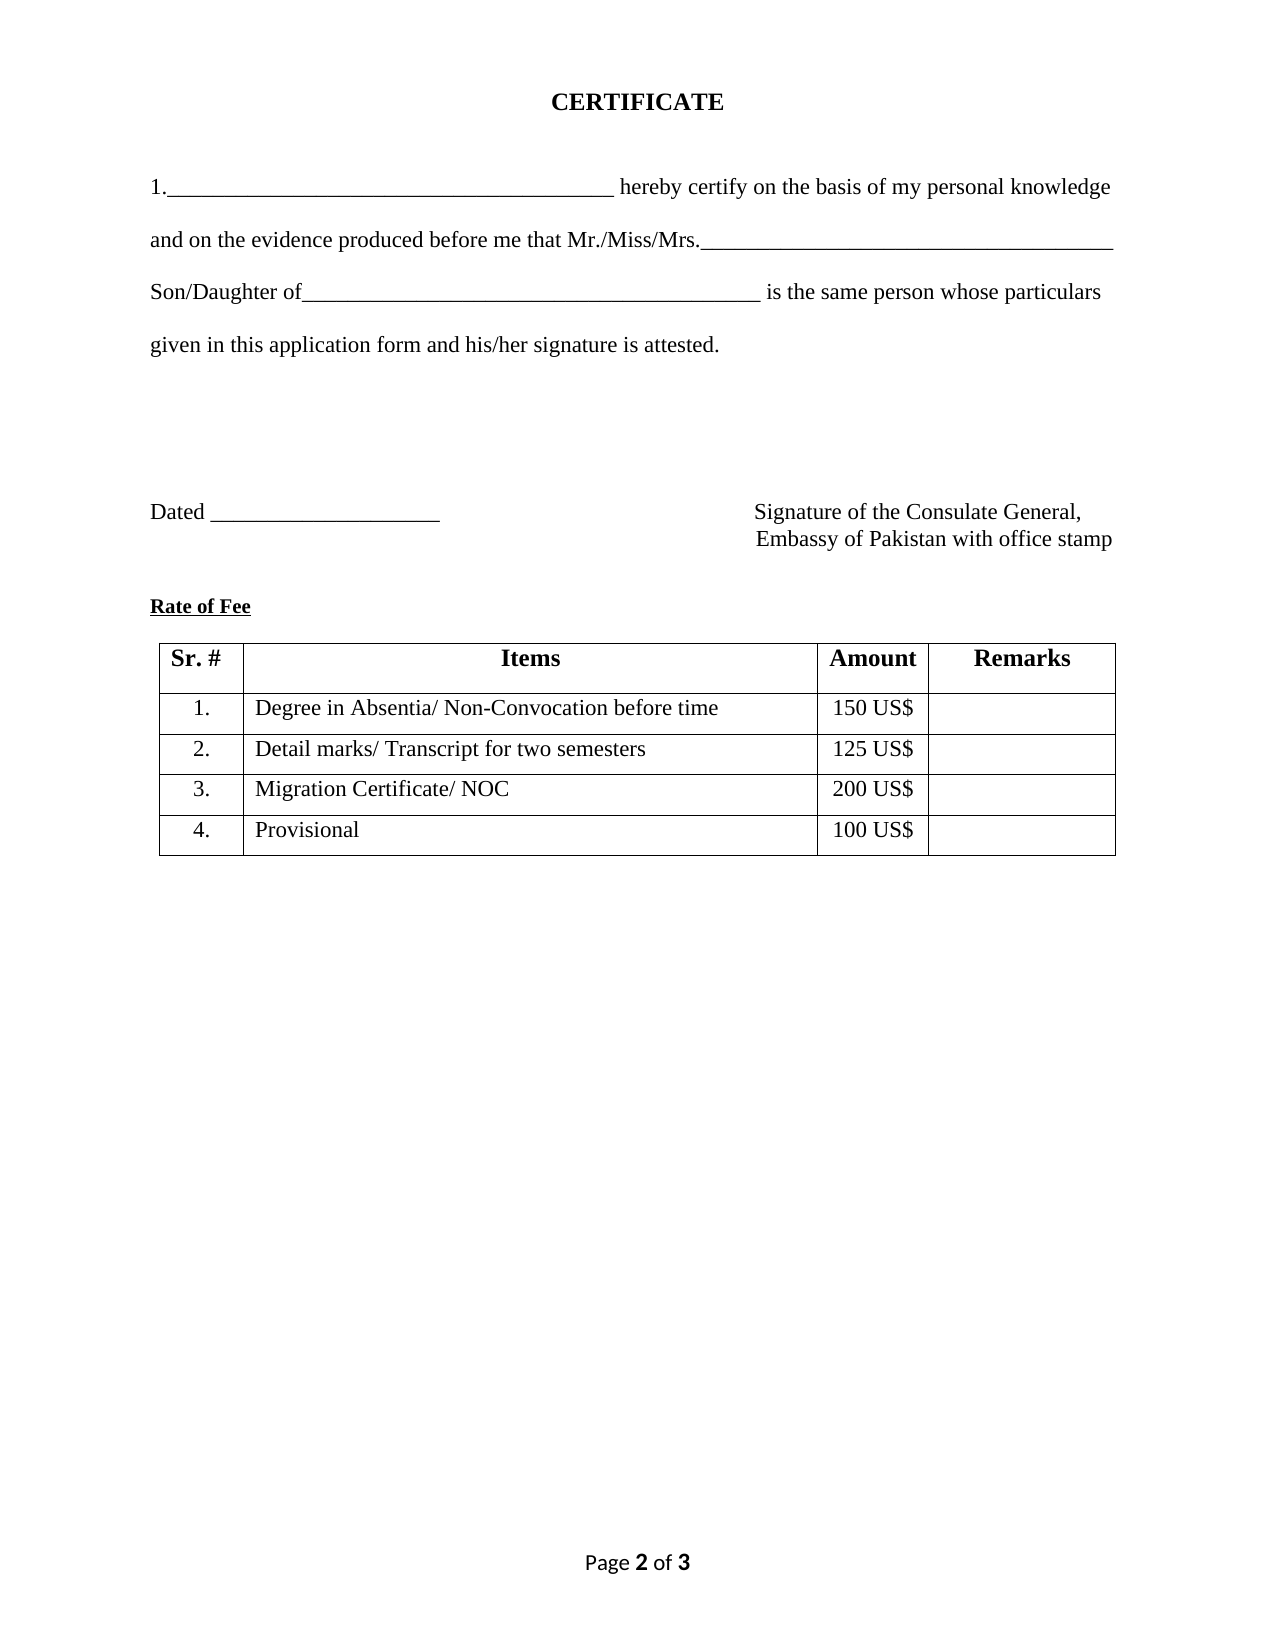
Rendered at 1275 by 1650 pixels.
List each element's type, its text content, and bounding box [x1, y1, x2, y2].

text Embassy of Pakistan with office stamp [750, 525, 1125, 551]
table_header Items [244, 644, 817, 693]
table_cell Detail marks/ Transcript for two semesters [244, 735, 817, 774]
table_cell [929, 694, 1115, 733]
table_cell [929, 816, 1115, 855]
table_cell [929, 735, 1115, 774]
table_cell [929, 775, 1115, 814]
table_cell 150 US$ [818, 694, 928, 733]
table_cell 4. [160, 816, 243, 855]
table_cell 100 US$ [818, 816, 928, 855]
table_cell 3. [160, 775, 243, 814]
text Rate of Fee [150, 594, 1125, 618]
text Dated ____________________ Signature of the Consulate General, [150, 499, 1125, 525]
table_cell 1. [160, 694, 243, 733]
text CERTIFICATE [150, 87, 1125, 116]
table_header Sr. # [160, 644, 243, 693]
table_cell Migration Certificate/ NOC [244, 775, 817, 814]
table_cell Provisional [244, 816, 817, 855]
text 1._______________________________________ hereby certify on the basis of my personal knowledge and on the evidence produced before me that Mr./Miss/Mrs.____________________________________ Son/Daughter of________________________________________ is the same person whose particulars given in this application form and his/her signature is attested. [150, 173, 1125, 357]
table_cell 2. [160, 735, 243, 774]
table_cell 200 US$ [818, 775, 928, 814]
table_cell Degree in Absentia/ Non-Convocation before time [244, 694, 817, 733]
table_header Remarks [929, 644, 1115, 693]
table_cell 125 US$ [818, 735, 928, 774]
table_header Amount [818, 644, 928, 693]
